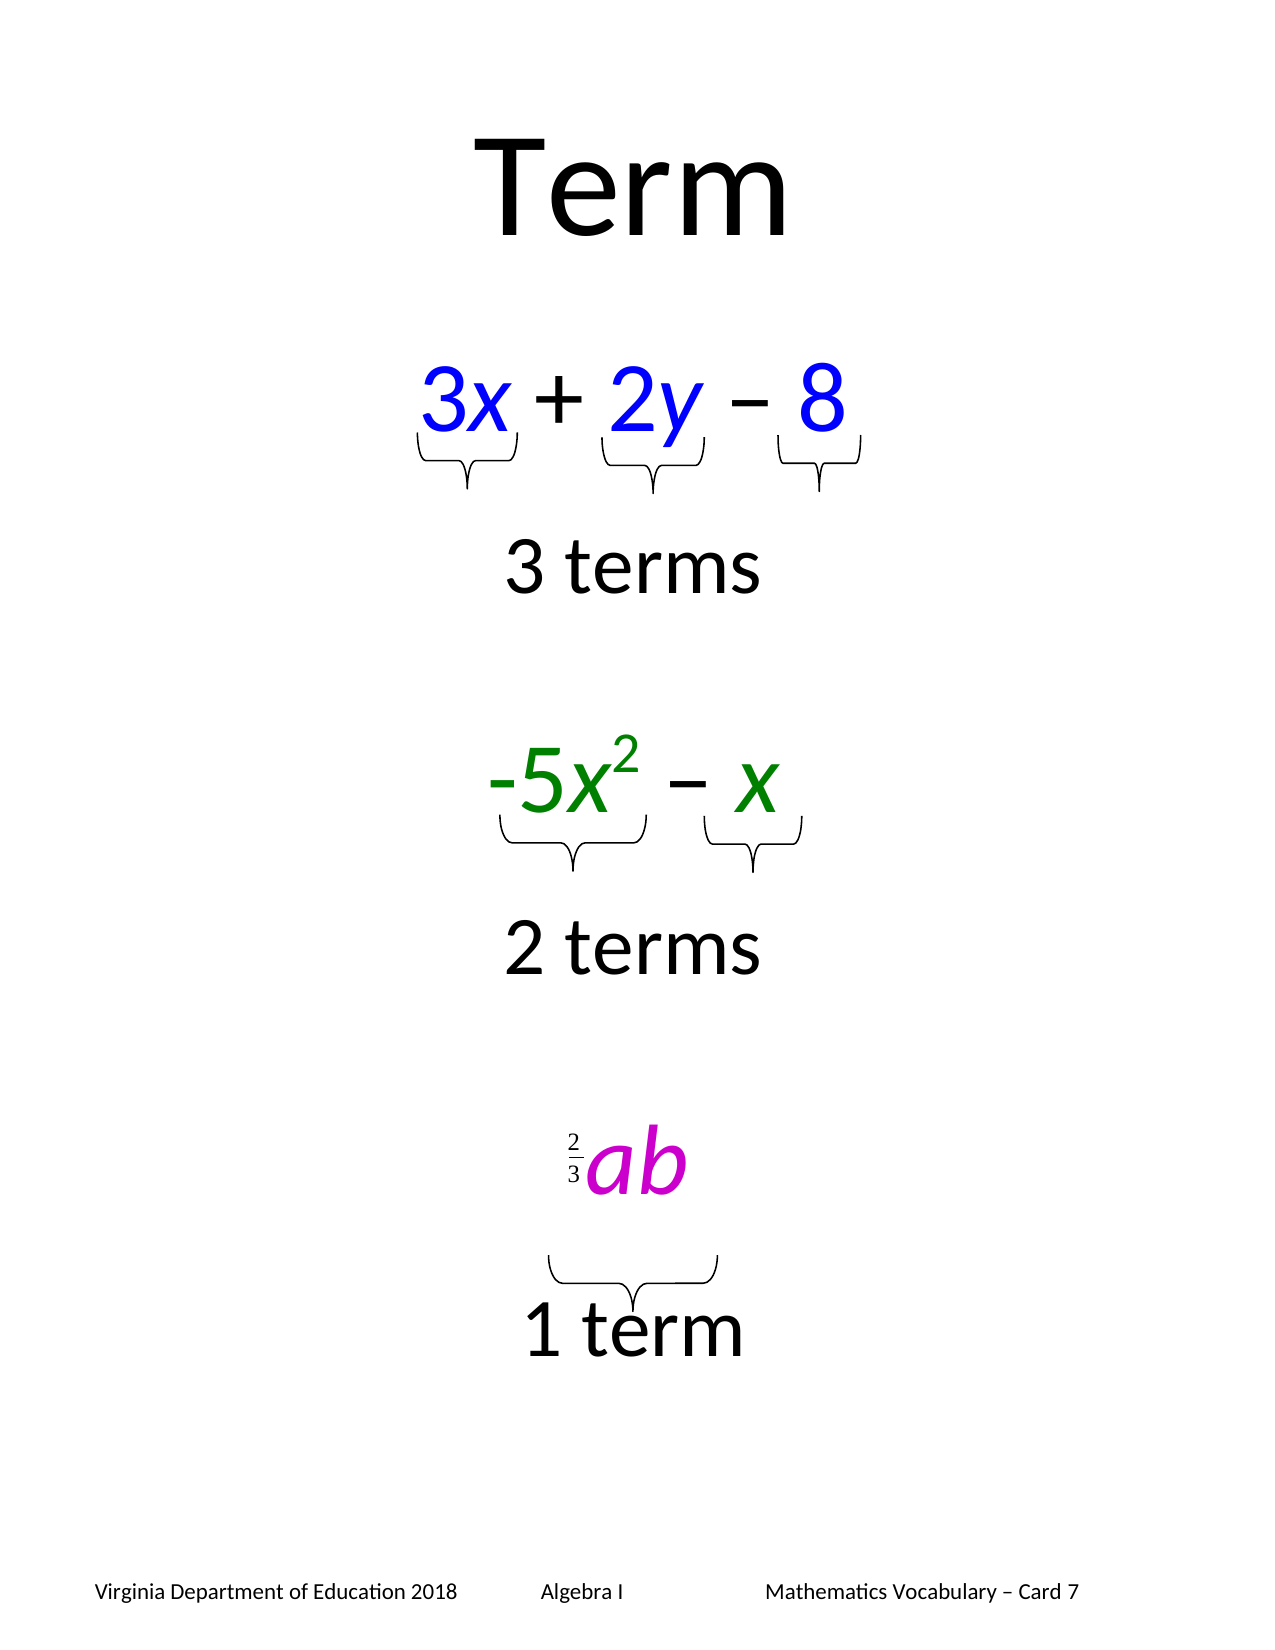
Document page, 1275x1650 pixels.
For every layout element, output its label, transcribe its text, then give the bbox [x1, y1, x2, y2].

text 1 term [57, 1275, 1209, 1377]
text 2 terms [57, 894, 1209, 996]
text ab [57, 1097, 1209, 1219]
text 3x + 2y – 8 [57, 334, 1209, 456]
text 3 terms [57, 512, 1209, 614]
text -5x2 – x [57, 716, 1209, 838]
subtitle Term [57, 90, 1209, 273]
